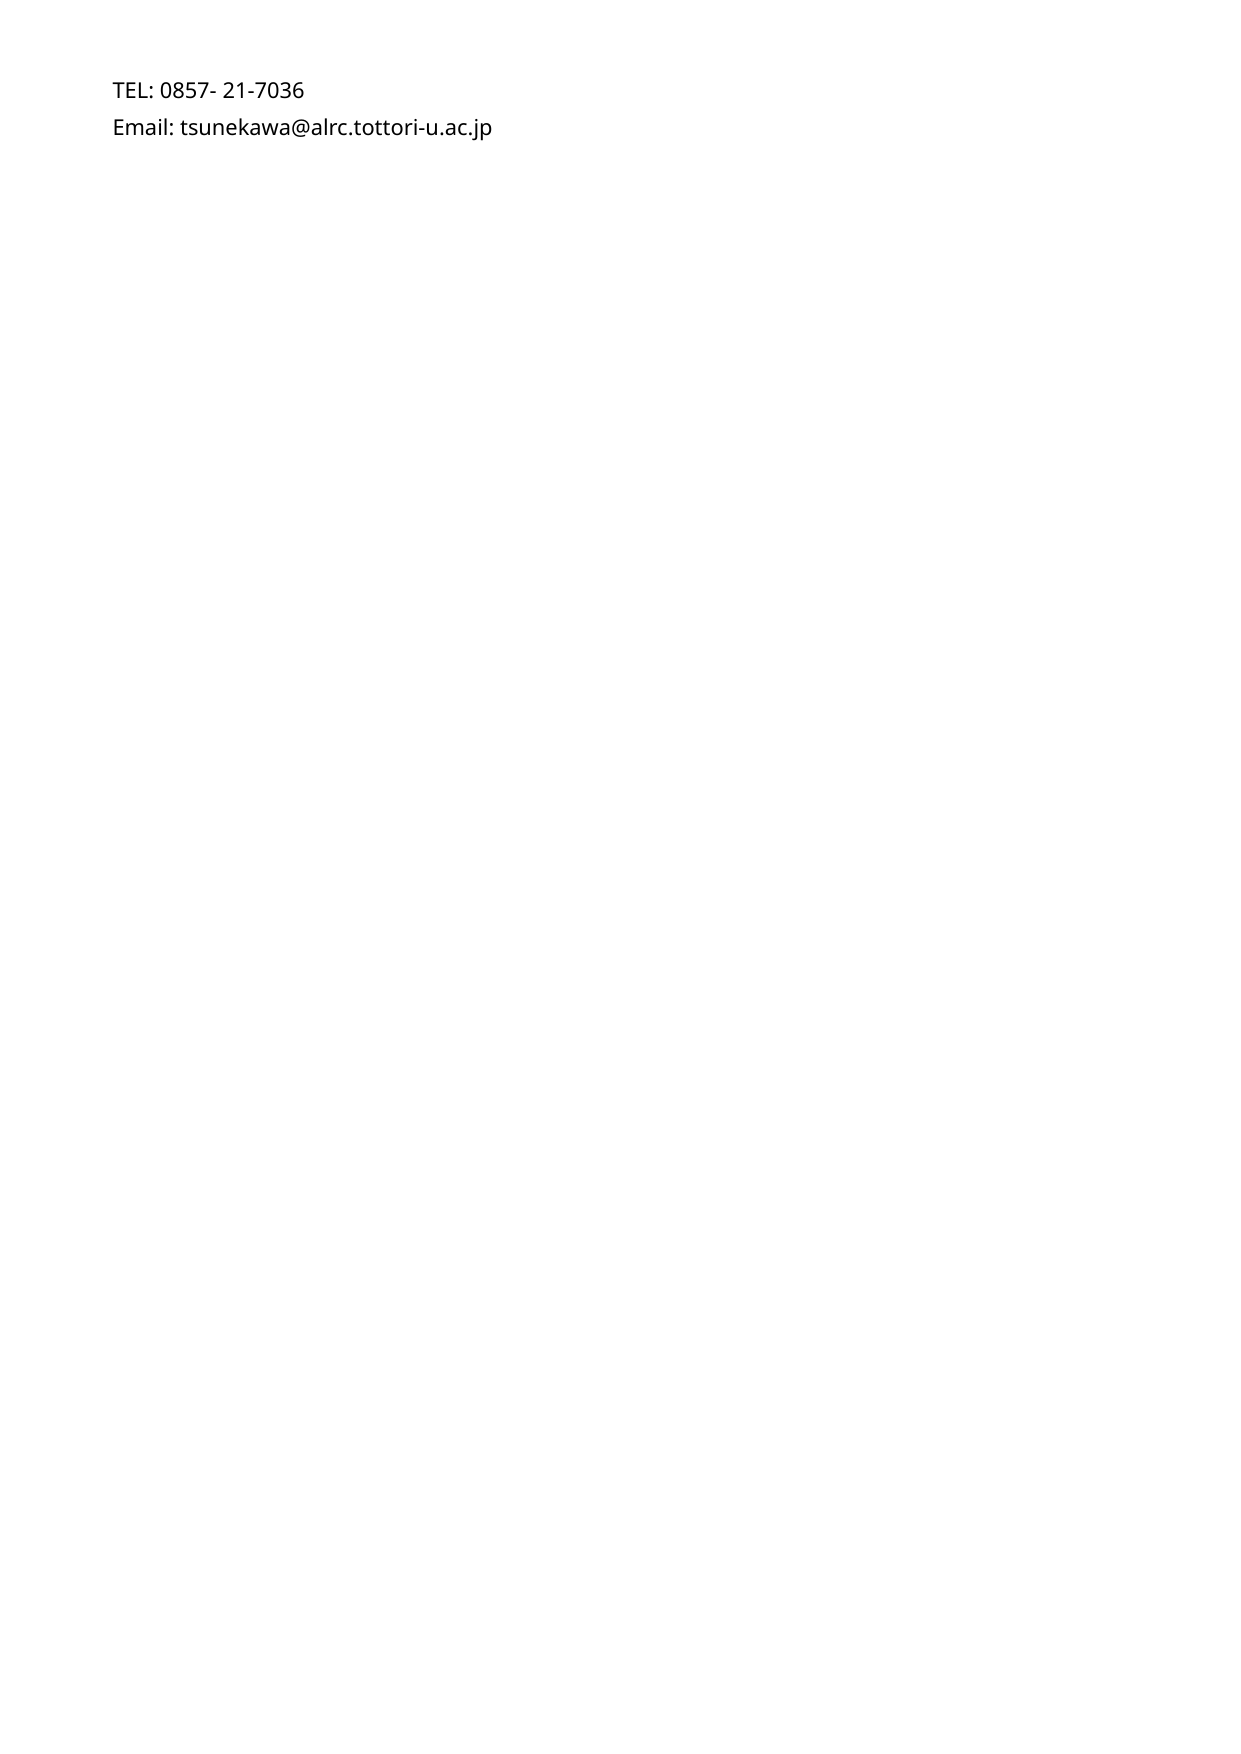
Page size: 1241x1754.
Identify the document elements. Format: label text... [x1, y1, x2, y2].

text Email: tsunekawa@alrc.tottori-u.ac.jp [112, 108, 1128, 144]
text TEL: 0857- 21-7036 [112, 72, 1128, 108]
